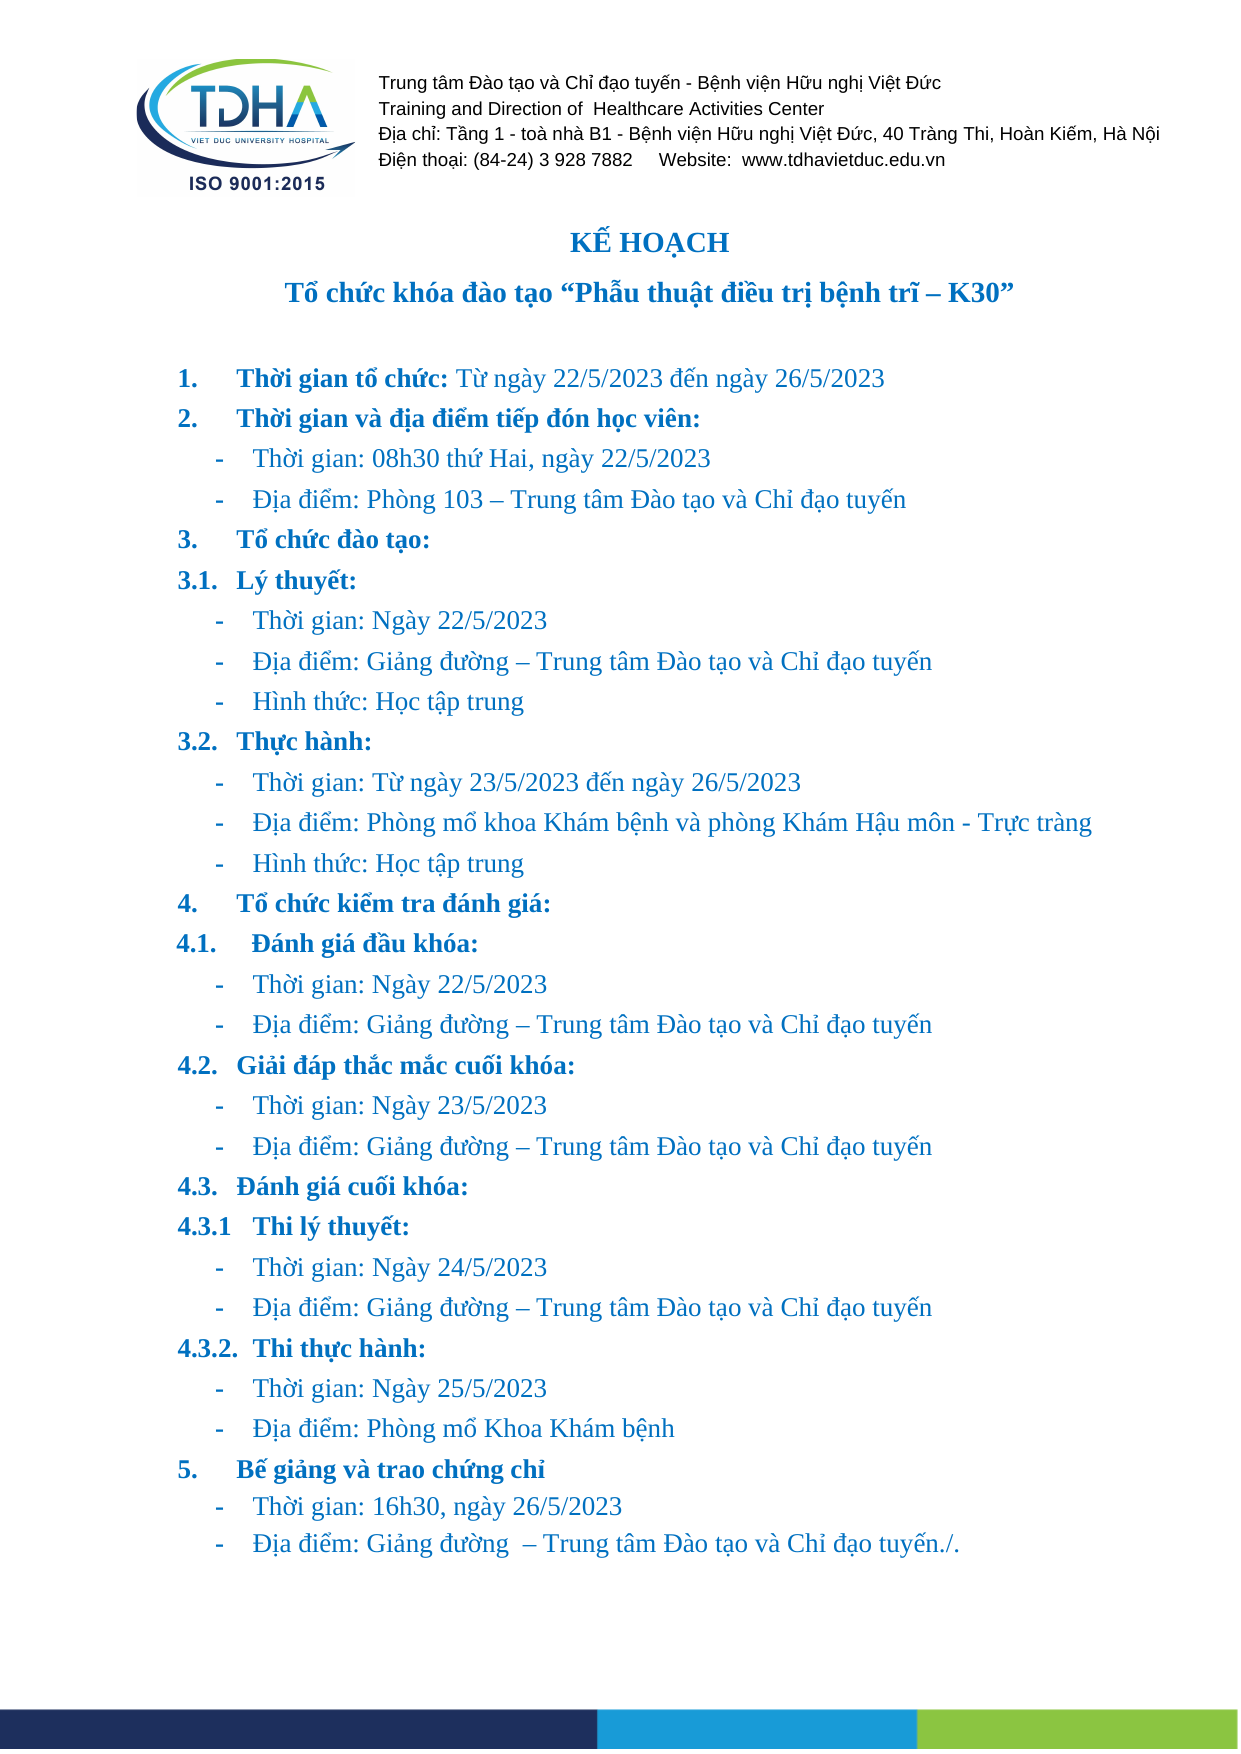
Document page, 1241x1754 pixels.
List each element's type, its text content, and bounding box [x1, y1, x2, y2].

list Thời gian: Ngày 25/5/2023 [215, 1372, 1122, 1403]
list Thời gian: 16h30, ngày 26/5/2023 [215, 1490, 1122, 1521]
list Hình thức: Học tập trung [215, 847, 1122, 878]
list Lý thuyết: [177, 564, 1122, 595]
list Hình thức: Học tập trung [215, 685, 1122, 716]
list Tổ chức kiểm tra đánh giá: [177, 887, 1122, 918]
list Bế giảng và trao chứng chỉ [177, 1453, 1122, 1484]
list Thời gian: Ngày 22/5/2023 [215, 968, 1122, 999]
list Thi lý thuyết: [177, 1210, 1122, 1242]
list Đánh giá đầu khóa: [176, 927, 1122, 959]
list Thời gian: Ngày 24/5/2023 [215, 1251, 1122, 1282]
list Địa điểm: Giảng đường – Trung tâm Đào tạo và Chỉ đạo tuyến [215, 1129, 1122, 1161]
list Giải đáp thắc mắc cuối khóa: [177, 1049, 1122, 1080]
list Địa điểm: Phòng 103 – Trung tâm Đào tạo và Chỉ đạo tuyến [215, 483, 1122, 514]
list Thời gian tổ chức: Từ ngày 22/5/2023 đến ngày 26/5/2023 [177, 362, 1122, 393]
list Địa điểm: Giảng đường – Trung tâm Đào tạo và Chỉ đạo tuyến./. [215, 1527, 1122, 1559]
list Thời gian và địa điểm tiếp đón học viên: [177, 402, 1122, 433]
list Tổ chức đào tạo: [177, 523, 1122, 554]
list Thời gian: Ngày 22/5/2023 [215, 604, 1122, 635]
list Thời gian: Ngày 23/5/2023 [215, 1089, 1122, 1120]
list Địa điểm: Phòng mổ khoa Khám bệnh và phòng Khám Hậu môn - Trực tràng [215, 806, 1122, 837]
list Thực hành: [177, 725, 1122, 757]
list Thi thực hành: [177, 1332, 1122, 1363]
picture [0, 1709, 1238, 1749]
list Địa điểm: Giảng đường – Trung tâm Đào tạo và Chỉ đạo tuyến [215, 1008, 1122, 1039]
list Thời gian: Từ ngày 23/5/2023 đến ngày 26/5/2023 [215, 766, 1122, 797]
list Thời gian: 08h30 thứ Hai, ngày 22/5/2023 [215, 442, 1122, 474]
list Địa điểm: Giảng đường – Trung tâm Đào tạo và Chỉ đạo tuyến [215, 644, 1122, 676]
text KẾ HOẠCH [177, 225, 1122, 258]
list Địa điểm: Phòng mổ Khoa Khám bệnh [215, 1412, 1122, 1444]
list Địa điểm: Giảng đường – Trung tâm Đào tạo và Chỉ đạo tuyến [215, 1291, 1122, 1322]
text Tổ chức khóa đào tạo “Phẫu thuật điều trị bệnh trĩ – K30” [177, 275, 1122, 309]
picture [136, 59, 356, 197]
list Đánh giá cuối khóa: [177, 1170, 1122, 1201]
